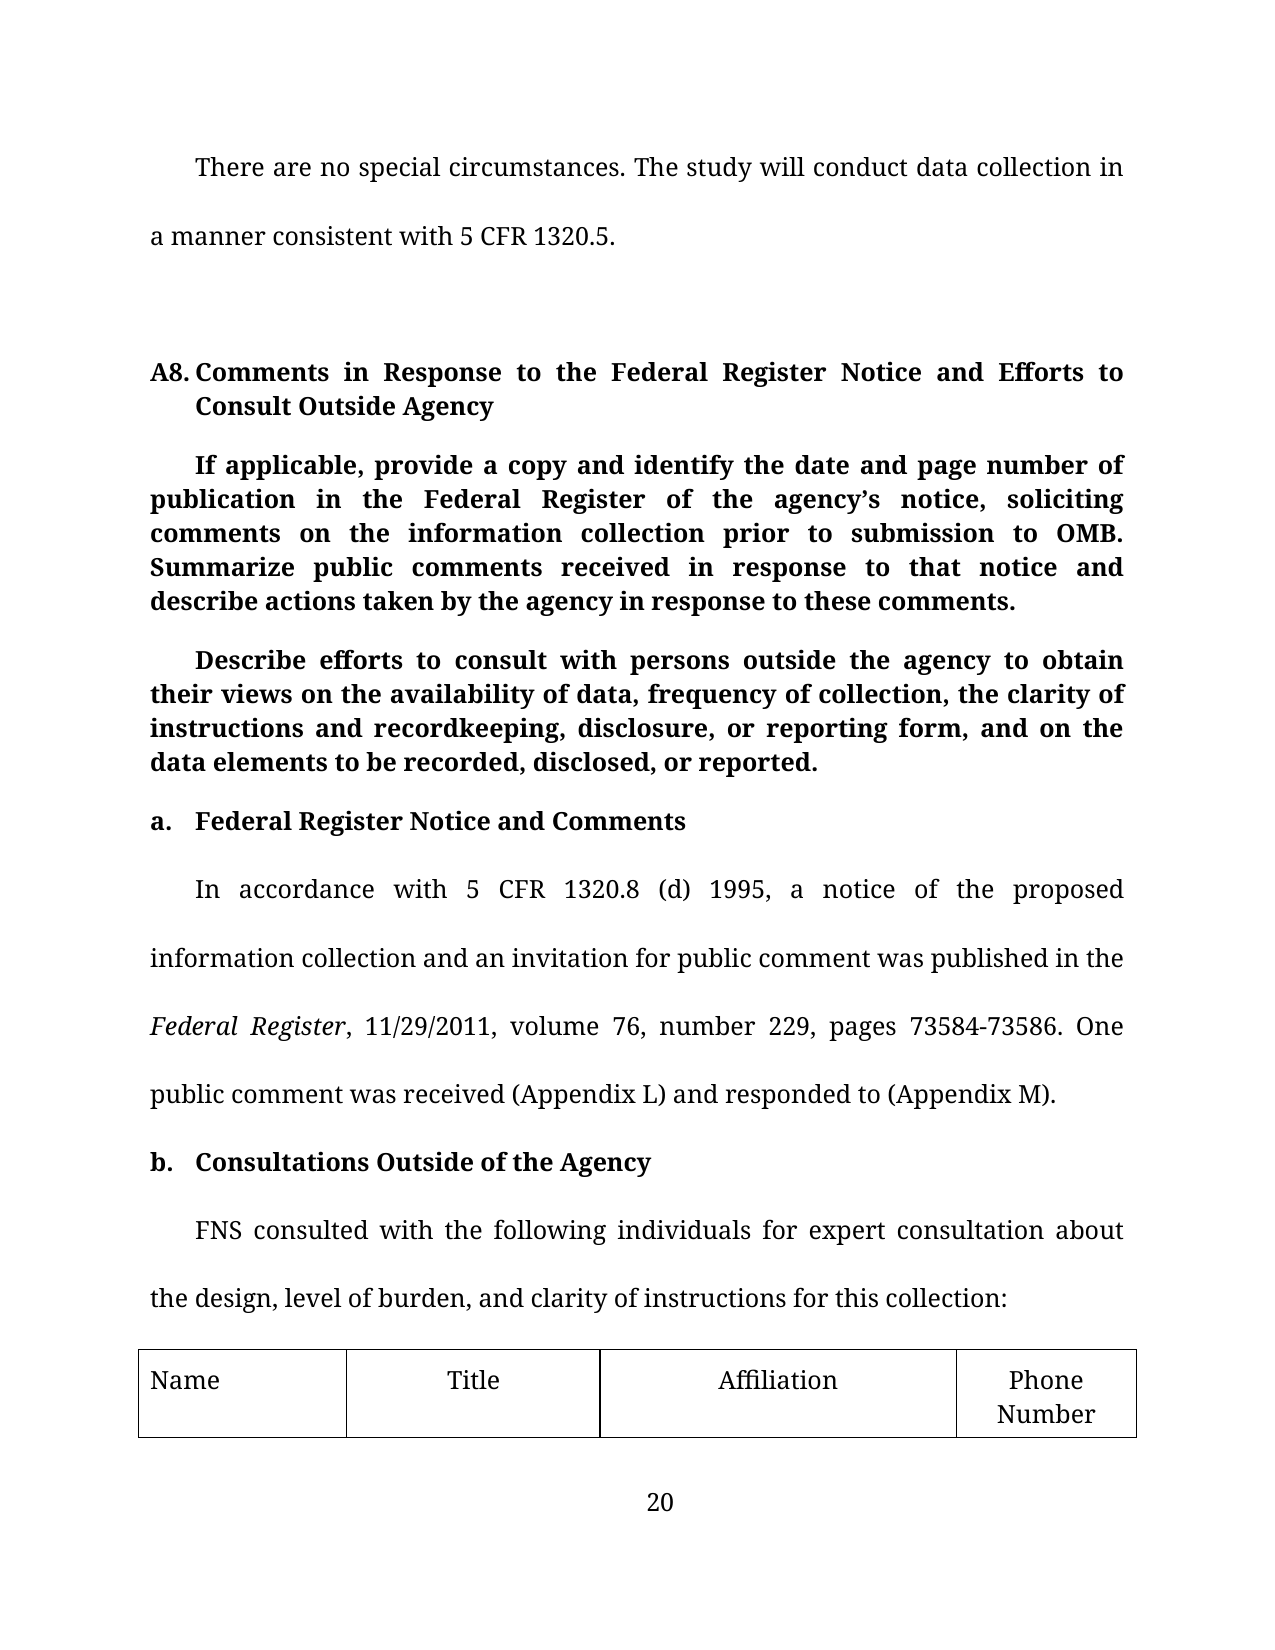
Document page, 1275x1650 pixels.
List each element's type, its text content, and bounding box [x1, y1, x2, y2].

table_header Title [347, 1350, 599, 1437]
table_header Name [139, 1350, 346, 1437]
text If applicable, provide a copy and identify the date and page number of publication in the Federal Register of the agency’s notice, soliciting comments on the information collection prior to submission to OMB. Summarize public comments received in response to that notice and describe actions taken by the agency in response to these comments. [150, 447, 1125, 618]
text b. Consultations Outside of the Agency [150, 1145, 1125, 1179]
text Describe efforts to consult with persons outside the agency to obtain their views on the availability of data, frequency of collection, the clarity of instructions and recordkeeping, disclosure, or reporting form, and on the data elements to be recorded, disclosed, or reported. [150, 643, 1125, 779]
text FNS consulted with the following individuals for expert consultation about the design, level of burden, and clarity of instructions for this collection: [150, 1213, 1125, 1315]
subtitle A8. Comments in Response to the Federal Register Notice and Efforts to Consult Outside Agency [150, 354, 1125, 422]
text a. Federal Register Notice and Comments [150, 804, 1125, 838]
text There are no special circumstances. The study will conduct data collection in a manner consistent with 5 CFR 1320.5. [150, 150, 1125, 252]
table_header Phone Number [957, 1350, 1136, 1437]
table_header Affiliation [601, 1350, 956, 1437]
text In accordance with 5 CFR 1320.8 (d) 1995, a notice of the proposed information collection and an invitation for public comment was published in the Federal Register, 11/29/2011, volume 76, number 229, pages 73584-73586. One public comment was received (Appendix L) and responded to (Appendix M). [150, 872, 1125, 1111]
